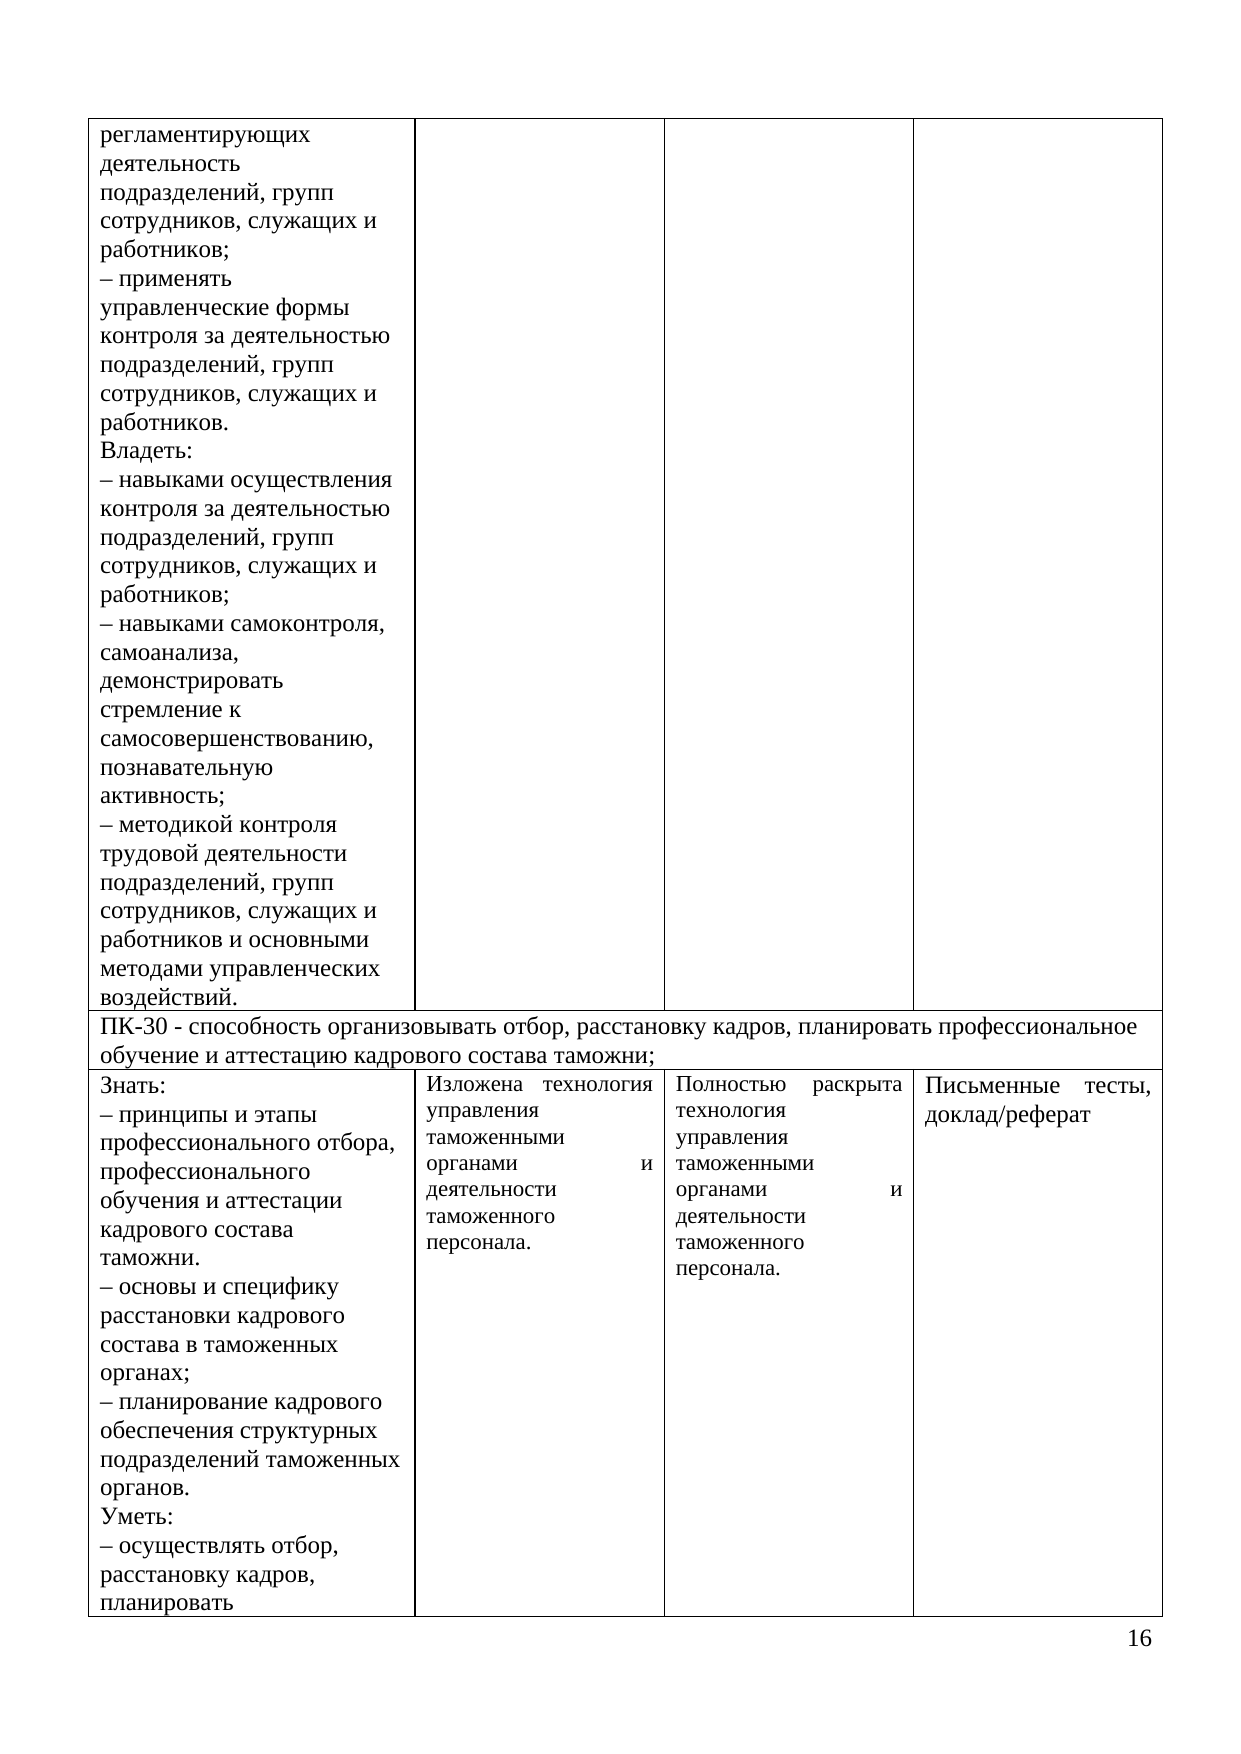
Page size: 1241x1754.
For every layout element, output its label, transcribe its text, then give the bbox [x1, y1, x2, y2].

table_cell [914, 1070, 1162, 1616]
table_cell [89, 119, 414, 1010]
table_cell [416, 119, 664, 1010]
table_cell ПК-30 - способность организовывать отбор, расстановку кадров, планировать профессиональное обучение и аттестацию кадрового состава таможни; [89, 1011, 1162, 1069]
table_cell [665, 1070, 913, 1616]
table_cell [416, 1070, 664, 1616]
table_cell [89, 1070, 414, 1616]
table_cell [914, 119, 1162, 1010]
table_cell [665, 119, 913, 1010]
